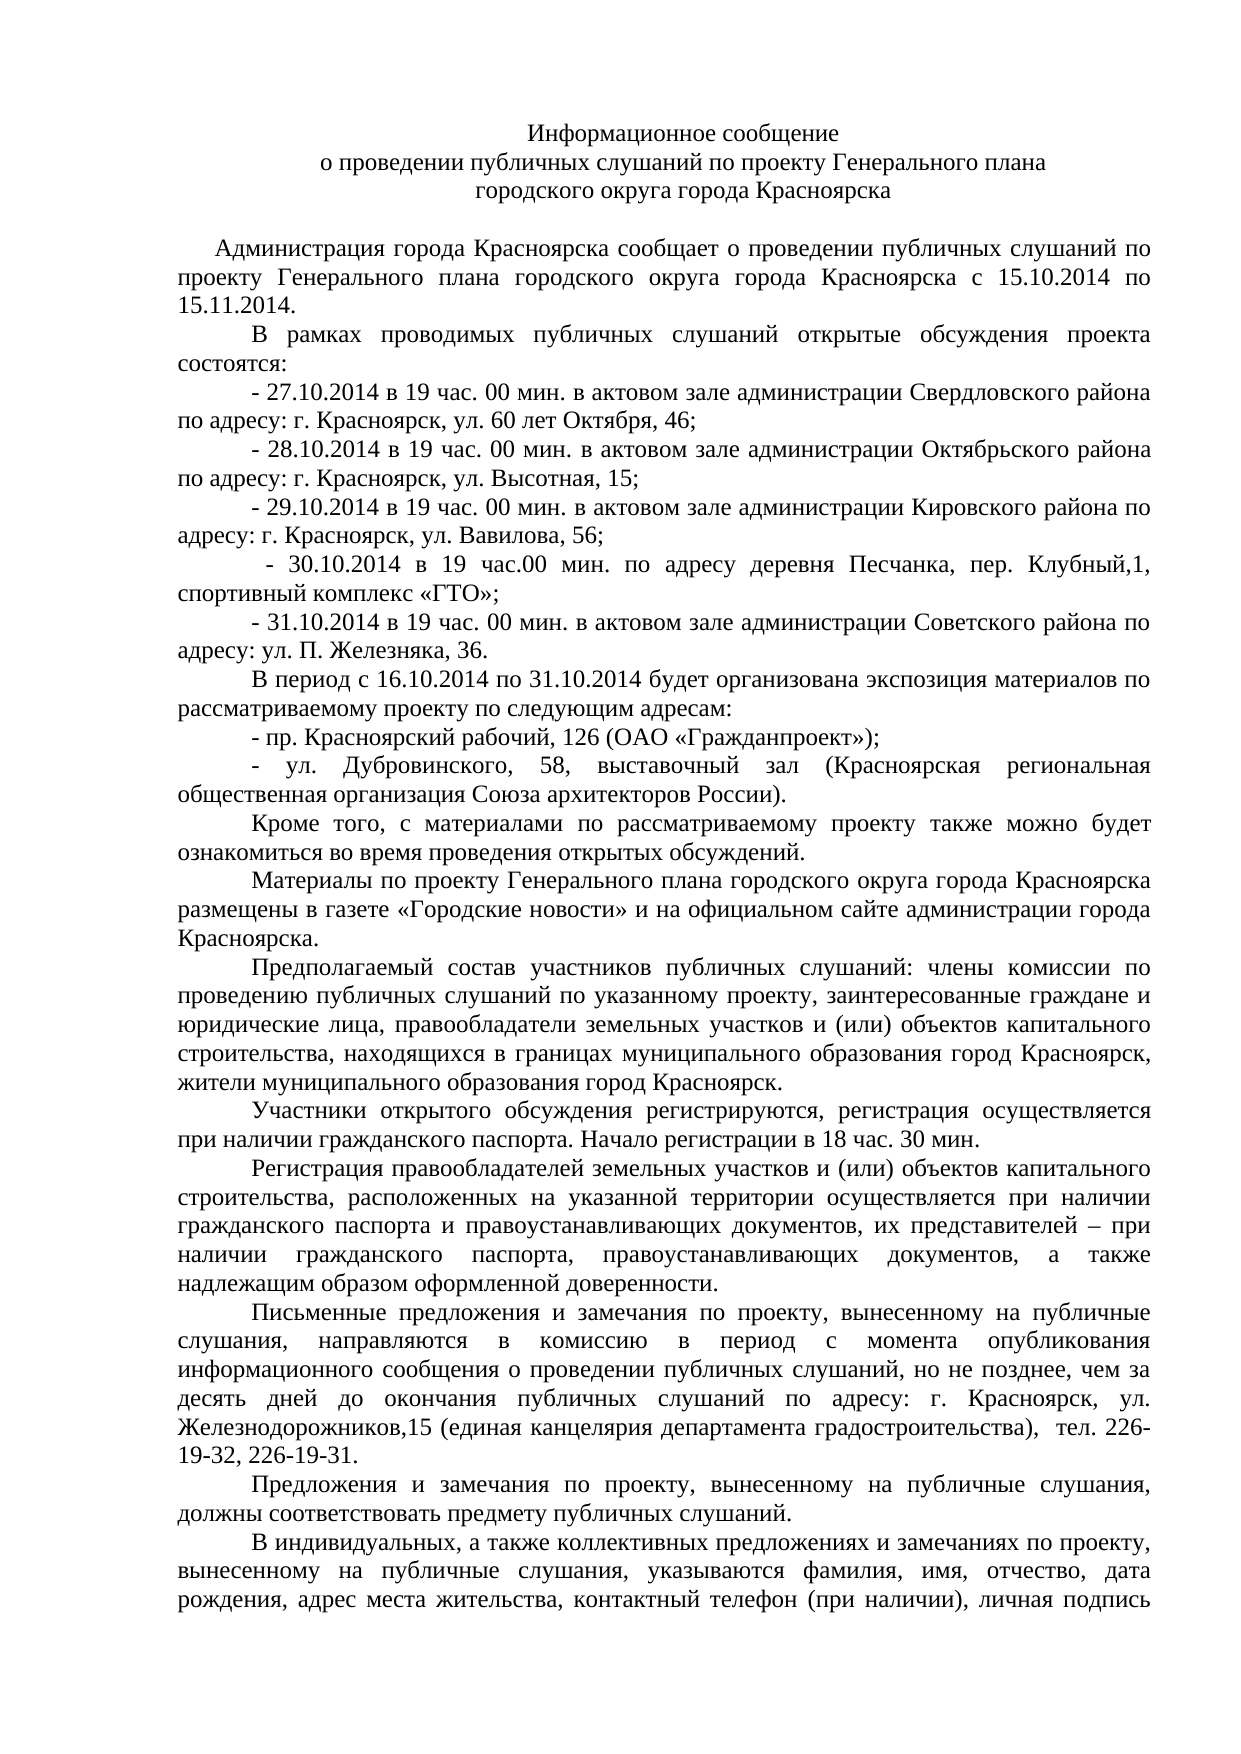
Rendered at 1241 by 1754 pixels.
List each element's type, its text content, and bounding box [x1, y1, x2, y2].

text Кроме того, с материалами по рассматриваемому проекту также можно будет ознакомиться во время проведения открытых обсуждений. [177, 808, 1152, 866]
text городского округа города Красноярска [177, 176, 1152, 204]
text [177, 1527, 1152, 1613]
text Материалы по проекту Генерального плана городского округа города Красноярска размещены в газете «Городские новости» и на официальном сайте администрации города Красноярска. [177, 866, 1152, 952]
text Предложения и замечания по проекту, вынесенному на публичные слушания, должны соответствовать предмету публичных слушаний. [177, 1469, 1152, 1527]
text Участники открытого обсуждения регистрируются, регистрация осуществляется при наличии гражданского паспорта. Начало регистрации в 18 час. 30 мин. [177, 1096, 1152, 1153]
text - 30.10.2014 в 19 час.00 мин. по адресу деревня Песчанка, пер. Клубный,1, спортивный комплекс «ГТО»; [177, 549, 1152, 607]
text В рамках проводимых публичных слушаний открытые обсуждения проекта состоятся: [177, 319, 1152, 377]
text Регистрация правообладателей земельных участков и (или) объектов капитального строительства, расположенных на указанной территории осуществляется при наличии гражданского паспорта и правоустанавливающих документов, их представителей – при наличии гражданского паспорта, правоустанавливающих документов, а также надлежащим образом оформленной доверенности. [177, 1153, 1152, 1297]
text - 31.10.2014 в 19 час. 00 мин. в актовом зале администрации Советского района по адресу: ул. П. Железняка, 36. [177, 607, 1152, 664]
text - 29.10.2014 в 19 час. 00 мин. в актовом зале администрации Кировского района по адресу: г. Красноярск, ул. Вавилова, 56; [177, 492, 1152, 549]
text - ул. Дубровинского, 58, выставочный зал (Красноярская региональная общественная организация Союза архитекторов России). [177, 751, 1152, 808]
text - пр. Красноярский рабочий, 126 (ОАО «Гражданпроект»); [177, 722, 1152, 751]
text Письменные предложения и замечания по проекту, вынесенному на публичные слушания, направляются в комиссию в период с момента опубликования информационного сообщения о проведении публичных слушаний, но не позднее, чем за десять дней до окончания публичных слушаний по адресу: г. Красноярск, ул. Железнодорожников,15 (единая канцелярия департамента градостроительства), тел. 226-19-32, 226-19-31. [177, 1297, 1152, 1469]
text В период с 16.10.2014 по 31.10.2014 будет организована экспозиция материалов по рассматриваемому проекту по следующим адресам: [177, 664, 1152, 722]
text Администрация города Красноярска сообщает о проведении публичных слушаний по проекту Генерального плана городского округа города Красноярска с 15.10.2014 по 15.11.2014. [177, 233, 1152, 319]
text - 28.10.2014 в 19 час. 00 мин. в актовом зале администрации Октябрьского района по адресу: г. Красноярск, ул. Высотная, 15; [177, 434, 1152, 492]
text Информационное сообщение [177, 118, 1152, 147]
text Предполагаемый состав участников публичных слушаний: члены комиссии по проведению публичных слушаний по указанному проекту, заинтересованные граждане и юридические лица, правообладатели земельных участков и (или) объектов капитального строительства, находящихся в границах муниципального образования город Красноярск, жители муниципального образования город Красноярск. [177, 952, 1152, 1096]
text - 27.10.2014 в 19 час. 00 мин. в актовом зале администрации Свердловского района по адресу: г. Красноярск, ул. 60 лет Октября, 46; [177, 377, 1152, 434]
text о проведении публичных слушаний по проекту Генерального плана [177, 147, 1152, 176]
